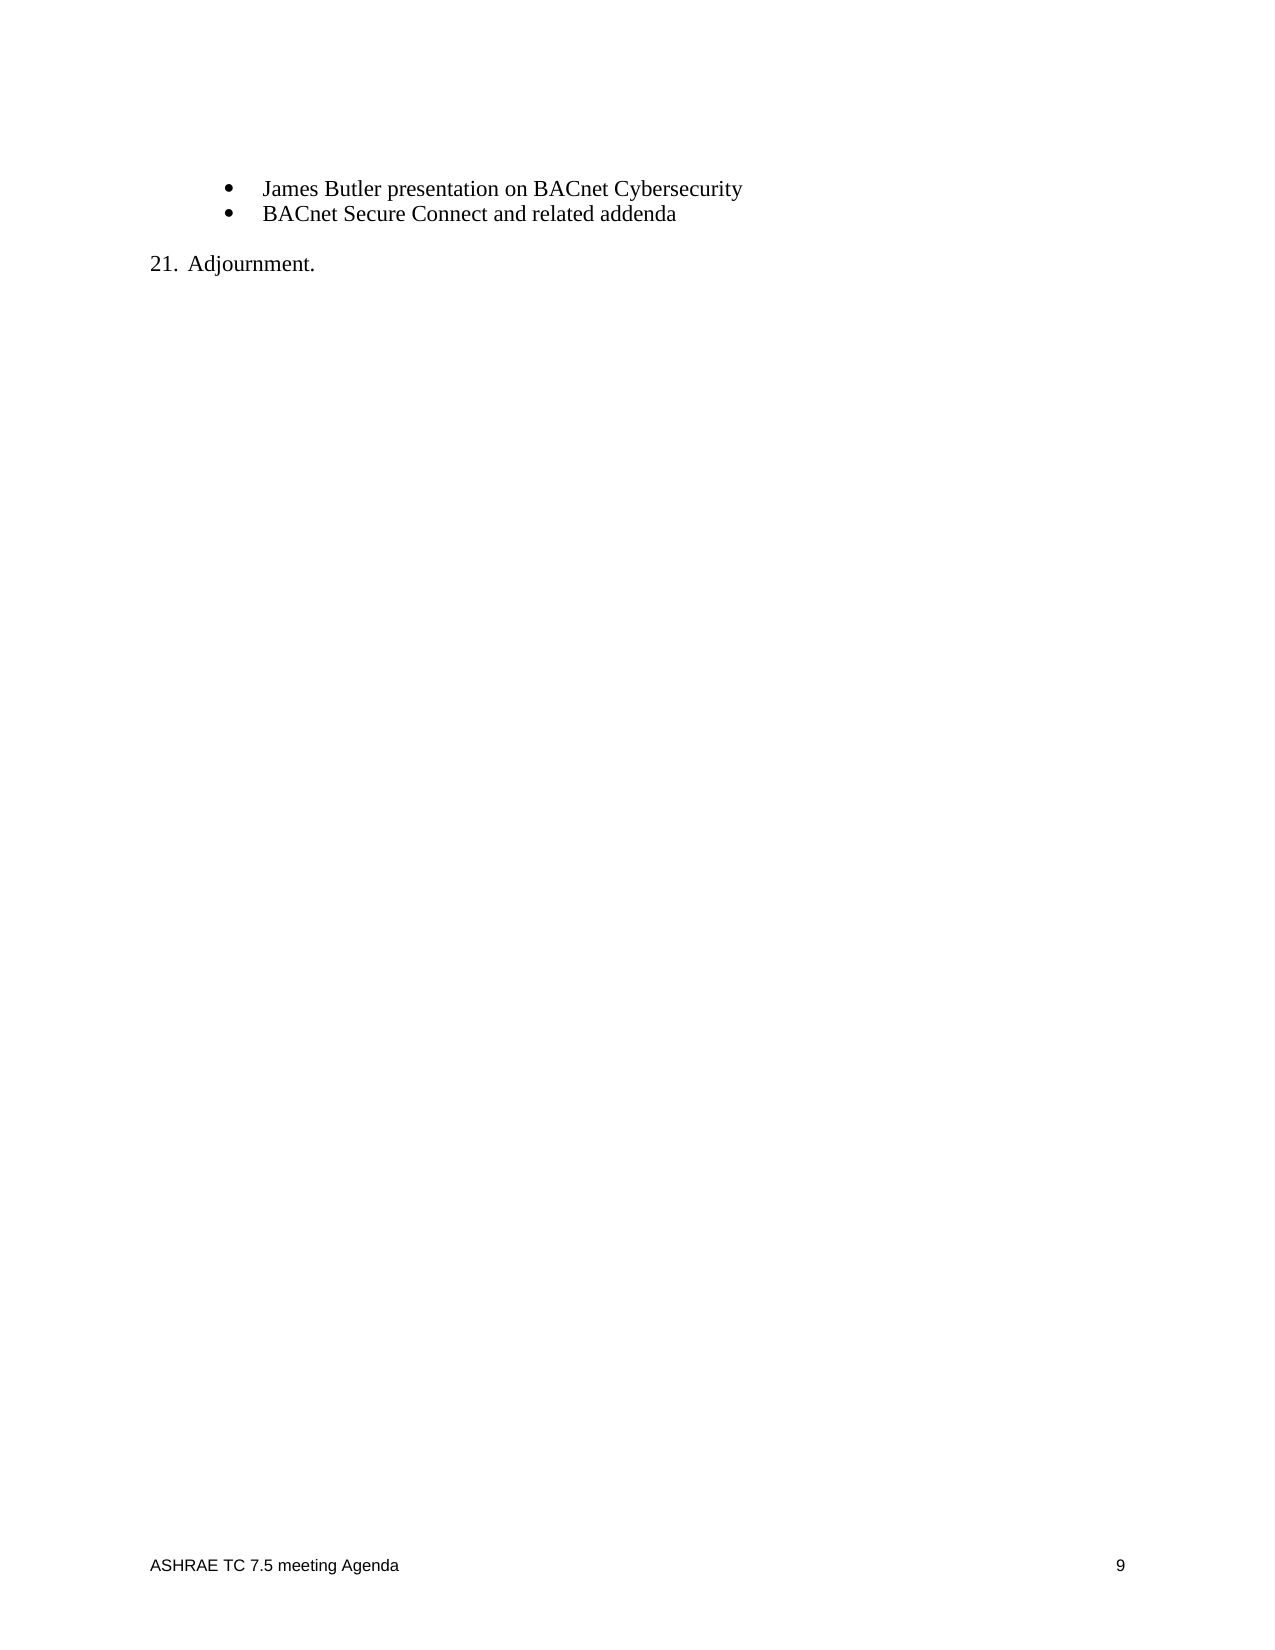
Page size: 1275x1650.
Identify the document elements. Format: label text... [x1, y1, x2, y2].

list James Butler presentation on BACnet Cybersecurity [150, 176, 1125, 201]
list BACnet Secure Connect and related addenda [150, 201, 1125, 226]
list Adjournment. [150, 251, 1200, 276]
